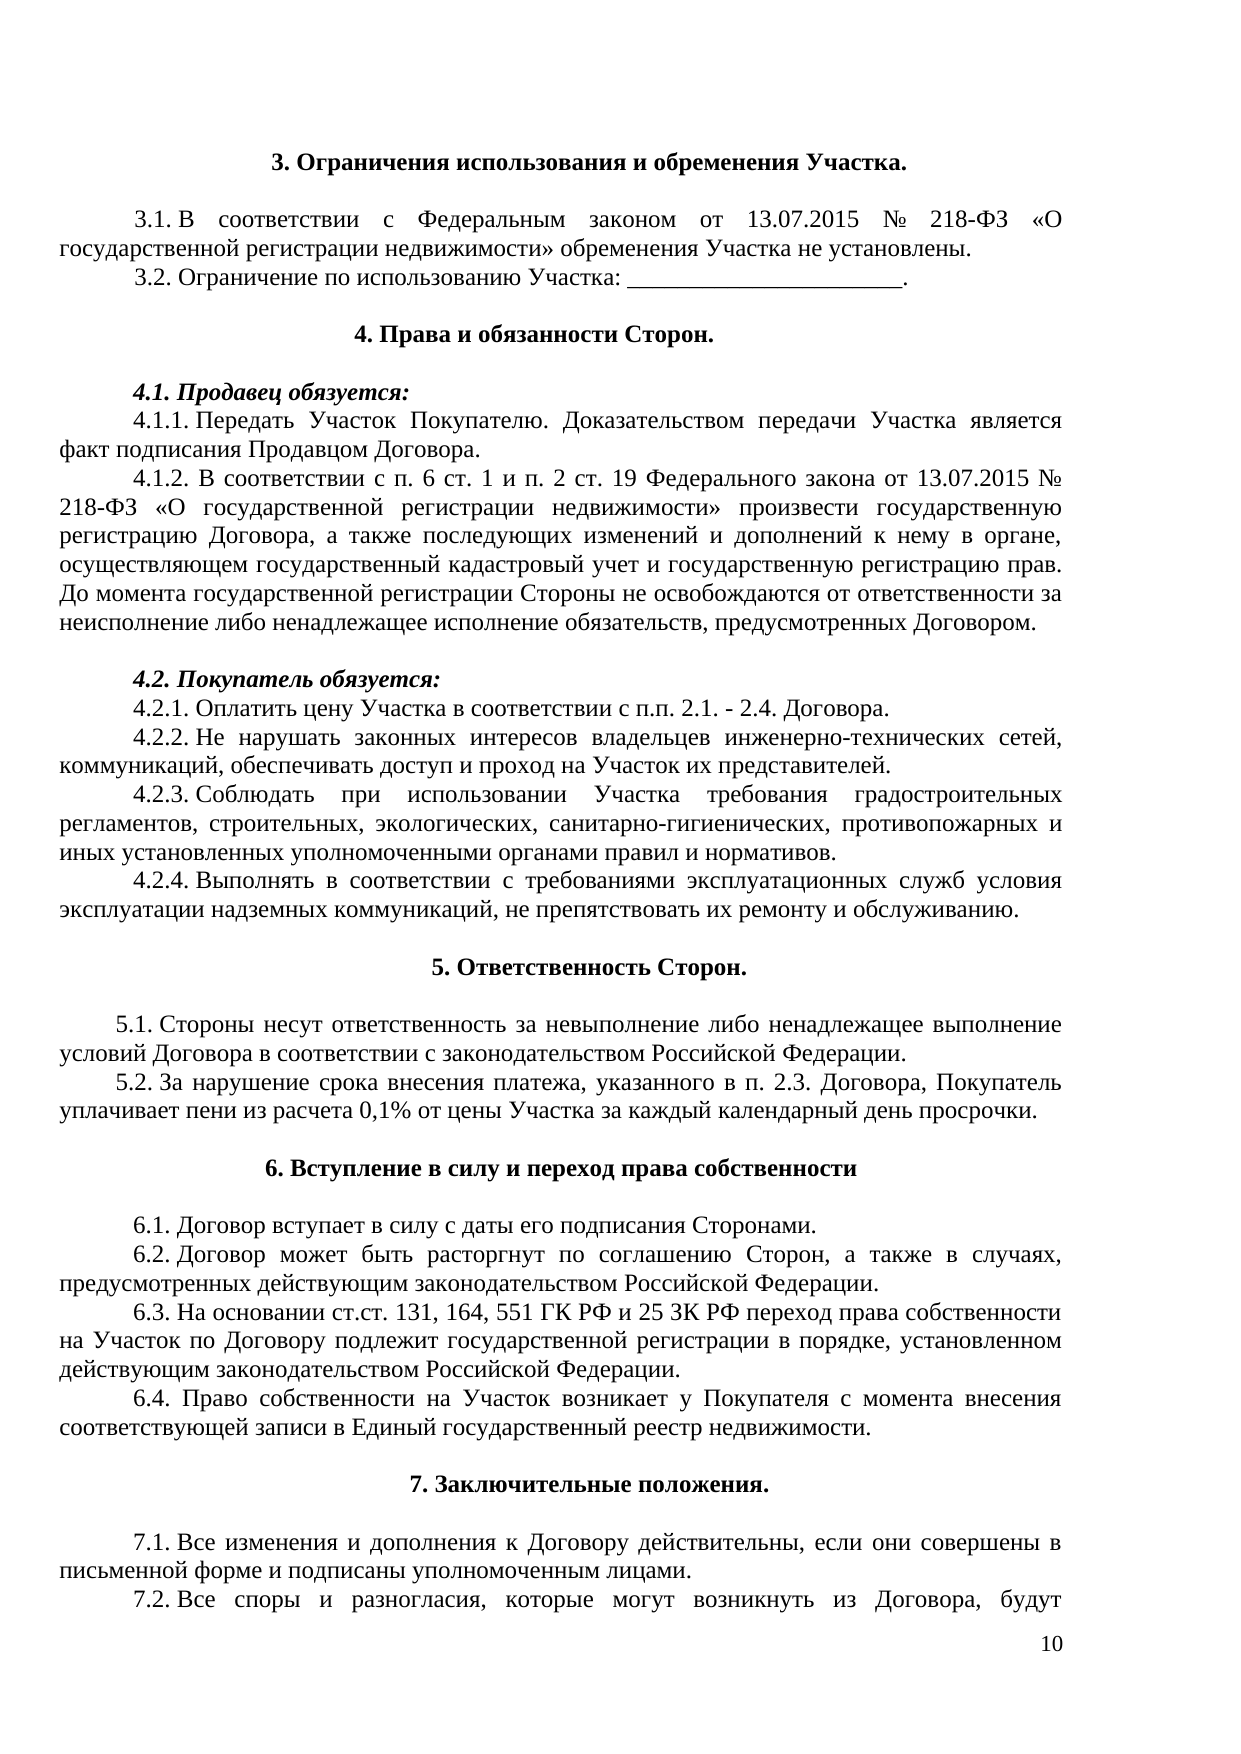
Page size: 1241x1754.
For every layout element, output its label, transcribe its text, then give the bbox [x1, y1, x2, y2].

text 6. Вступление в силу и переход права собственности [59, 1153, 1063, 1182]
text 4.1. Продавец обязуется: [59, 377, 1063, 406]
text 4.1.1. Передать Участок Покупателю. Доказательством передачи Участка является факт подписания Продавцом Договора. [59, 406, 1063, 463]
text 4.2.2. Не нарушать законных интересов владельцев инженерно-технических сетей, коммуникаций, обеспечивать доступ и проход на Участок их представителей. [59, 722, 1063, 779]
text 6.2. Договор может быть расторгнут по соглашению Сторон, а также в случаях, предусмотренных действующим законодательством Российской Федерации. [59, 1239, 1063, 1297]
text 4.1.2. В соответствии с п. 6 ст. 1 и п. 2 ст. 19 Федерального закона от 13.07.2015 № 218-ФЗ «О государственной регистрации недвижимости» произвести государственную регистрацию Договора, а также последующих изменений и дополнений к нему в органе, осуществляющем государственный кадастровый учет и государственную регистрацию прав. До момента государственной регистрации Стороны не освобождаются от ответственности за неисполнение либо ненадлежащее исполнение обязательств, предусмотренных Договором. [59, 463, 1063, 636]
text 5.1. Стороны несут ответственность за невыполнение либо ненадлежащее выполнение условий Договора в соответствии с законодательством Российской Федерации. [59, 1009, 1063, 1067]
text 4.2.1. Оплатить цену Участка в соответствии с п.п. 2.1. - 2.4. Договора. [59, 693, 1063, 722]
text 4.2.3. Соблюдать при использовании Участка требования градостроительных регламентов, строительных, экологических, санитарно-гигиенических, противопожарных и иных установленных уполномоченными органами правил и нормативов. [59, 779, 1063, 866]
text 7.1. Все изменения и дополнения к Договору действительны, если они совершены в письменной форме и подписаны уполномоченным лицами. [59, 1527, 1063, 1584]
text 3. Ограничения использования и обременения Участка. [59, 147, 1063, 176]
text 3.2. Ограничение по использованию Участка: ______________________. [59, 262, 1063, 291]
text 6.1. Договор вступает в силу с даты его подписания Сторонами. [59, 1211, 1063, 1239]
text 4.2. Покупатель обязуется: [59, 664, 1063, 693]
text 4. Права и обязанности Сторон. [280, 319, 1063, 348]
text 6.4. Право собственности на Участок возникает у Покупателя с момента внесения соответствующей записи в Единый государственный реестр недвижимости. [59, 1383, 1063, 1441]
text 5.2. За нарушение срока внесения платежа, указанного в п. 2.3. Договора, Покупатель уплачивает пени из расчета 0,1% от цены Участка за каждый календарный день просрочки. [59, 1067, 1063, 1124]
text 5. Ответственность Сторон. [59, 952, 1063, 981]
text 4.2.4. Выполнять в соответствии с требованиями эксплуатационных служб условия эксплуатации надземных коммуникаций, не препятствовать их ремонту и обслуживанию. [59, 866, 1063, 923]
text 6.3. На основании ст.ст. 131, 164, 551 ГК РФ и 25 ЗК РФ переход права собственности на Участок по Договору подлежит государственной регистрации в порядке, установленном действующим законодательством Российской Федерации. [59, 1297, 1063, 1383]
text 3.1. В соответствии с Федеральным законом от 13.07.2015 № 218-ФЗ «О государственной регистрации недвижимости» обременения Участка не установлены. [59, 204, 1063, 262]
text 7. Заключительные положения. [59, 1469, 1063, 1498]
